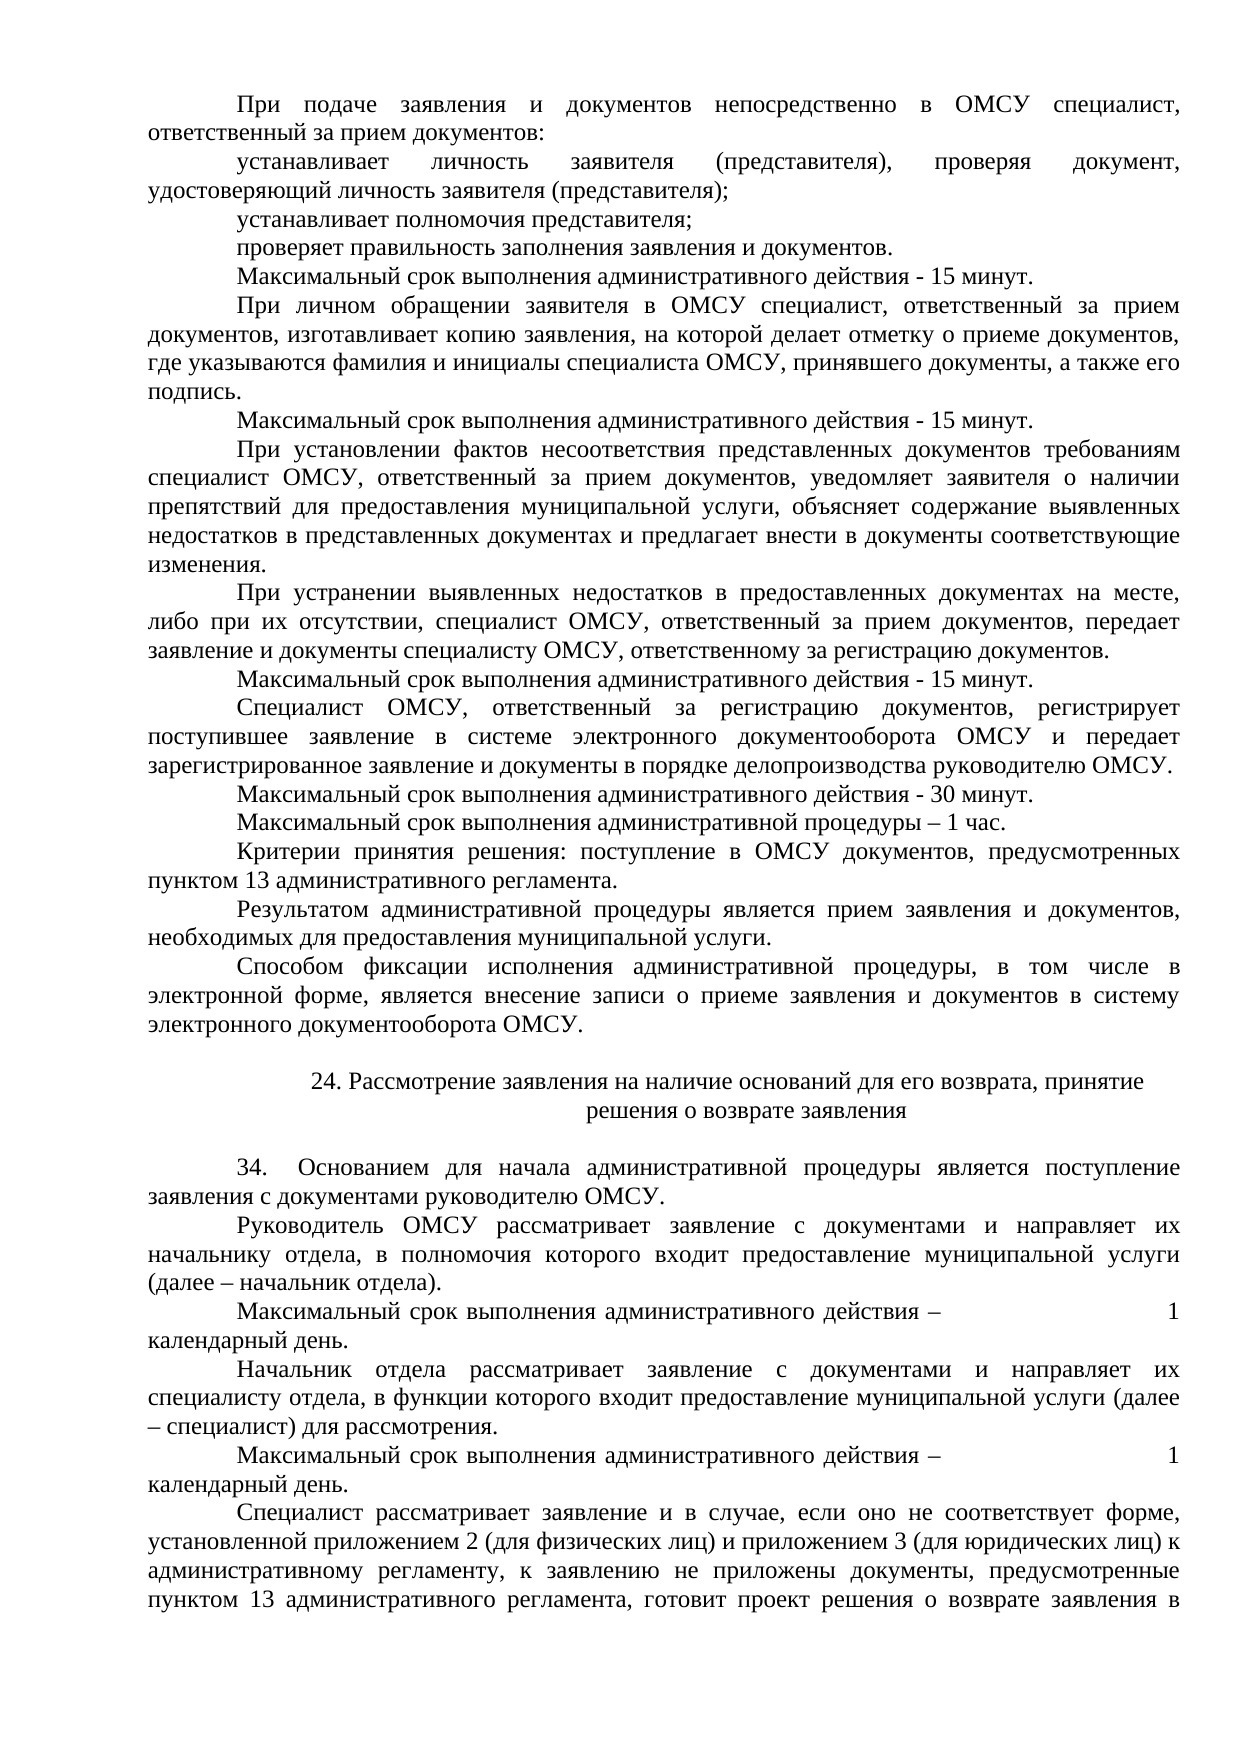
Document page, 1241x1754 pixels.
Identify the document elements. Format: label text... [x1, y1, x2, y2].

text Максимальный срок выполнения административной процедуры – 1 час. [148, 807, 1181, 836]
text проверяет правильность заполнения заявления и документов. [148, 232, 1181, 261]
text устанавливает личность заявителя (представителя), проверяя документ, удостоверяющий личность заявителя (представителя); [148, 146, 1181, 204]
list Основанием для начала административной процедуры является поступление заявления с документами руководителю ОМСУ. [148, 1152, 1181, 1210]
list Рассмотрение заявления на наличие оснований для его возврата, принятие решения о возврате заявления [274, 1066, 1181, 1124]
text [148, 1497, 1181, 1612]
text Способом фиксации исполнения административной процедуры, в том числе в электронной форме, является внесение записи о приеме заявления и документов в систему электронного документооборота ОМСУ. [148, 951, 1181, 1037]
text При личном обращении заявителя в ОМСУ специалист, ответственный за прием документов, изготавливает копию заявления, на которой делает отметку о приеме документов, где указываются фамилия и инициалы специалиста ОМСУ, принявшего документы, а также его подпись. [148, 290, 1181, 405]
text устанавливает полномочия представителя; [148, 204, 1181, 232]
text Критерии принятия решения: поступление в ОМСУ документов, предусмотренных пунктом 13 административного регламента. [148, 836, 1181, 894]
text Максимальный срок выполнения административного действия - 15 минут. [148, 664, 1181, 692]
text Максимальный срок выполнения административного действия - 30 минут. [148, 779, 1181, 807]
text Начальник отдела рассматривает заявление с документами и направляет их специалисту отдела, в функции которого входит предоставление муниципальной услуги (далее – специалист) для рассмотрения. [148, 1354, 1181, 1440]
text При устранении выявленных недостатков в предоставленных документах на месте, либо при их отсутствии, специалист ОМСУ, ответственный за прием документов, передает заявление и документы специалисту ОМСУ, ответственному за регистрацию документов. [148, 577, 1181, 664]
text Специалист ОМСУ, ответственный за регистрацию документов, регистрирует поступившее заявление в системе электронного документооборота ОМСУ и передает зарегистрированное заявление и документы в порядке делопроизводства руководителю ОМСУ. [148, 692, 1181, 779]
text Максимальный срок выполнения административного действия - 15 минут. [148, 405, 1181, 434]
text Руководитель ОМСУ рассматривает заявление с документами и направляет их начальнику отдела, в полномочия которого входит предоставление муниципальной услуги (далее – начальник отдела). [148, 1210, 1181, 1296]
text Максимальный срок выполнения административного действия – 1 календарный день. [148, 1296, 1181, 1354]
text При подаче заявления и документов непосредственно в ОМСУ специалист, ответственный за прием документов: [148, 89, 1181, 146]
text При установлении фактов несоответствия представленных документов требованиям специалист ОМСУ, ответственный за прием документов, уведомляет заявителя о наличии препятствий для предоставления муниципальной услуги, объясняет содержание выявленных недостатков в представленных документах и предлагает внести в документы соответствующие изменения. [148, 434, 1181, 577]
text Результатом административной процедуры является прием заявления и документов, необходимых для предоставления муниципальной услуги. [148, 894, 1181, 951]
text Максимальный срок выполнения административного действия – 1 календарный день. [148, 1440, 1181, 1497]
text Максимальный срок выполнения административного действия - 15 минут. [148, 261, 1181, 290]
